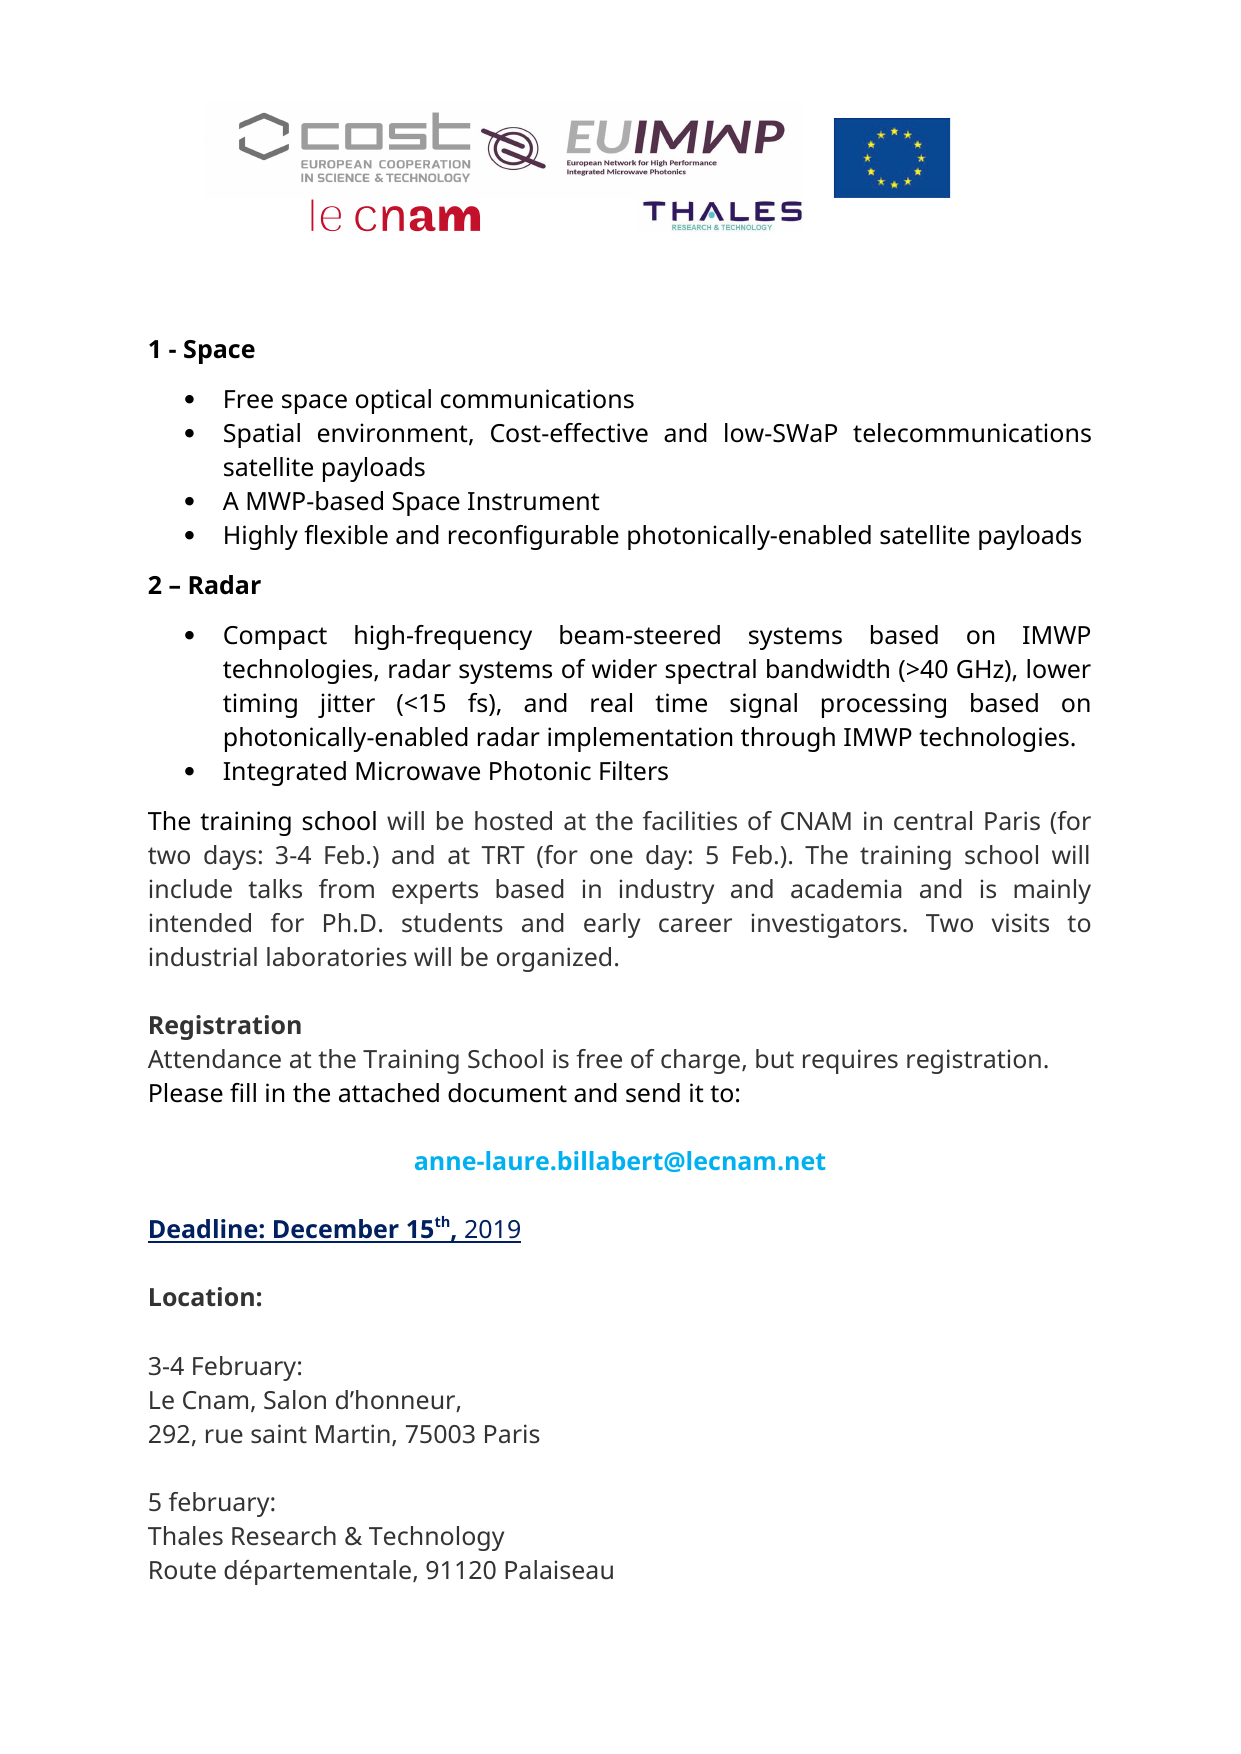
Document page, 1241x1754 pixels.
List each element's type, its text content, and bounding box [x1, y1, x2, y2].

text The training school will be hosted at the facilities of CNAM in central Paris (for two days: 3-4 Feb.) and at TRT (for one day: 5 Feb.). The training school will include talks from experts based in industry and academia and is mainly intended for Ph.D. students and early career investigators. Two visits to industrial laboratories will be organized. [148, 803, 1093, 973]
text Deadline: December 15th, 2019 [148, 1212, 1093, 1246]
list Spatial environment, Cost-effective and low-SWaP telecommunications satellite payloads [185, 416, 1093, 484]
text anne-laure.billabert@lecnam.net [148, 1144, 1093, 1178]
picture [204, 102, 806, 233]
text 1 - Space [148, 332, 1093, 366]
text Le Cnam, Salon d’honneur, [148, 1382, 1093, 1416]
list Highly flexible and reconfigurable photonically-enabled satellite payloads [185, 518, 1093, 552]
text Thales Research & Technology [148, 1518, 1093, 1553]
text Registration Attendance at the Training School is free of charge, but requires registration. [148, 1008, 1093, 1076]
text 2 – Radar [148, 568, 1093, 602]
picture [833, 118, 951, 198]
list A MWP-based Space Instrument [185, 484, 1093, 518]
text 5 february: [148, 1484, 1093, 1518]
list Integrated Microwave Photonic Filters [185, 753, 1093, 788]
text Location: [148, 1280, 1093, 1314]
text Please fill in the attached document and send it to: [148, 1076, 1093, 1110]
text Route départementale, 91120 Palaiseau [148, 1553, 1093, 1587]
list Free space optical communications [185, 382, 1093, 416]
list Compact high-frequency beam-steered systems based on IMWP technologies, radar systems of wider spectral bandwidth (>40 GHz), lower timing jitter (<15 fs), and real time signal processing based on photonically-enabled radar implementation through IMWP technologies. [185, 617, 1093, 753]
text 3-4 February: [148, 1348, 1093, 1382]
text 292, rue saint Martin, 75003 Paris [148, 1416, 1093, 1450]
